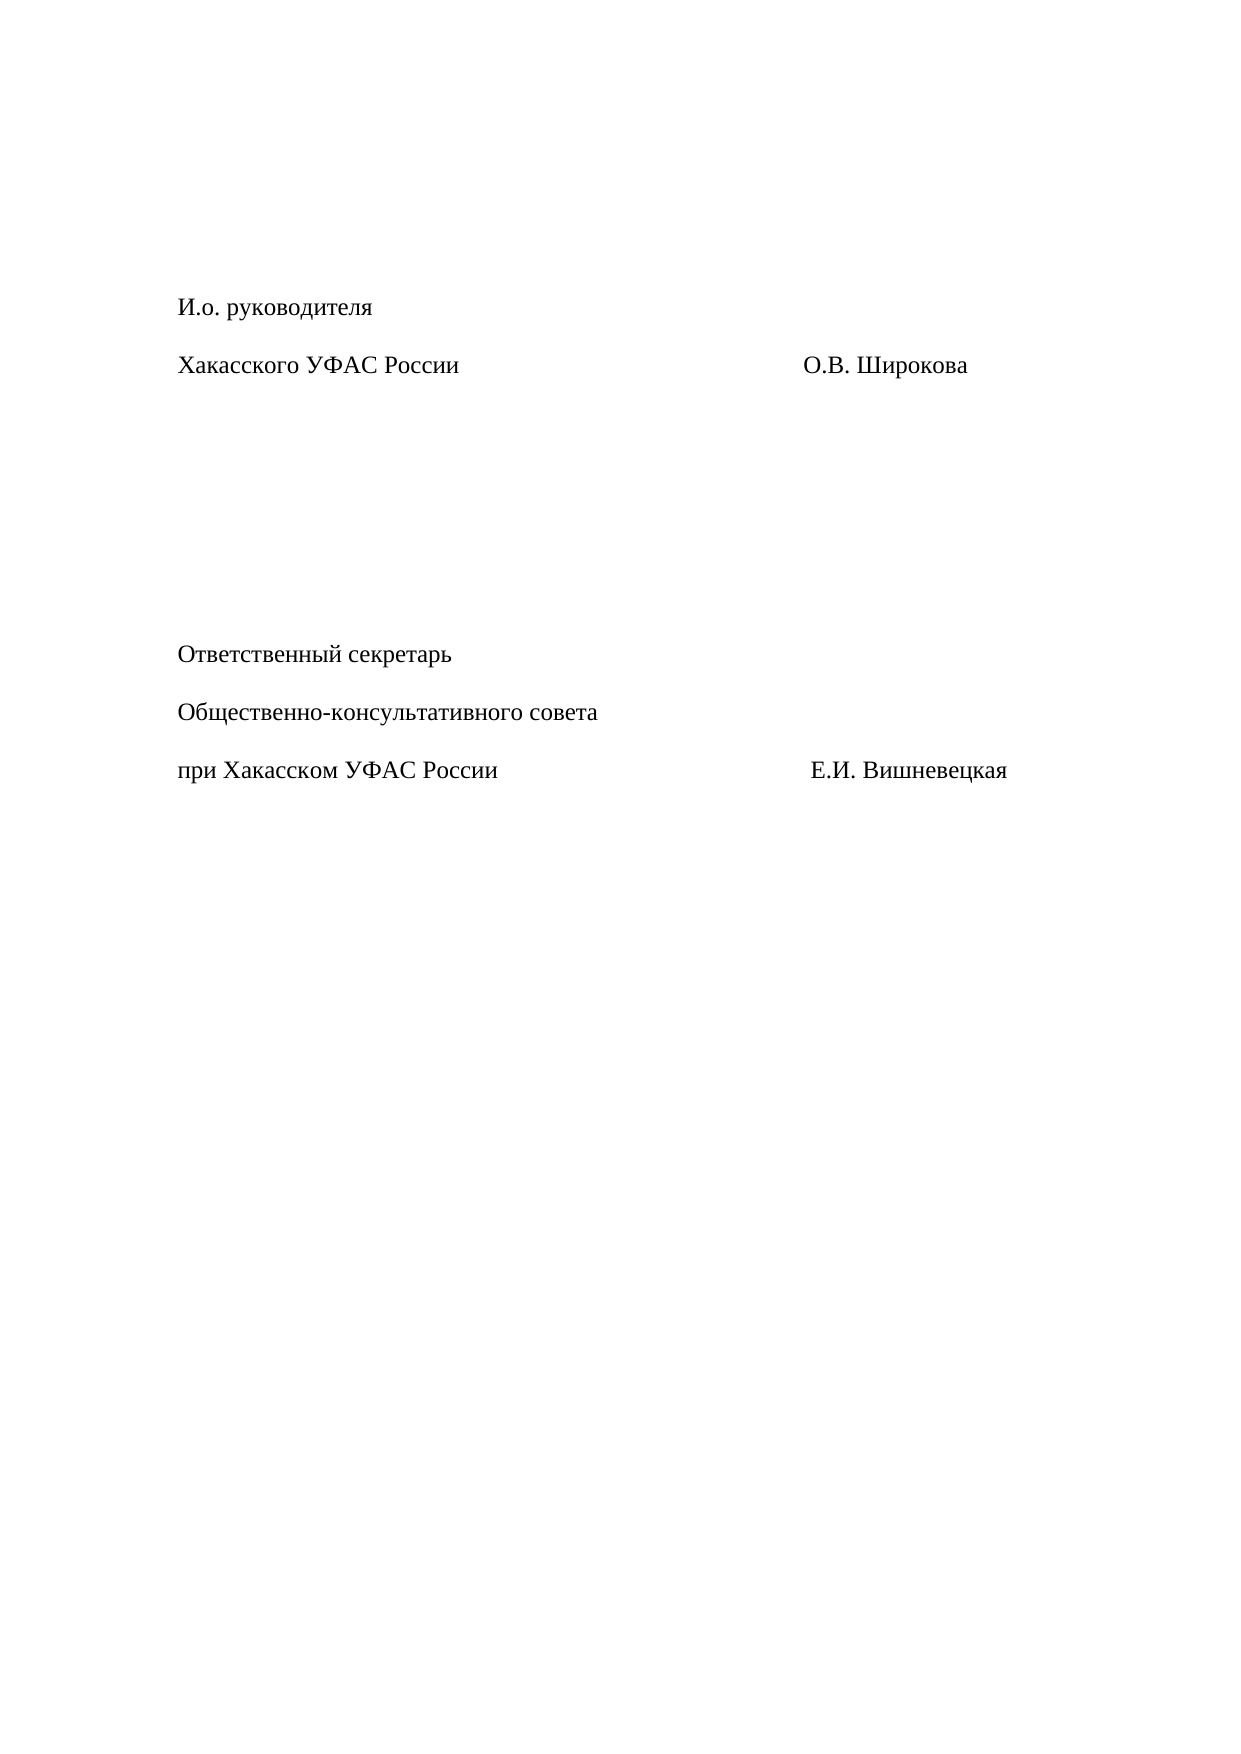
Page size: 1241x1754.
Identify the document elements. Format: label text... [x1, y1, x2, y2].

text И.о. руководителя [177, 292, 1152, 321]
text при Хакасском УФАС России Е.И. Вишневецкая [177, 755, 1152, 784]
text Ответственный секретарь [177, 639, 1152, 668]
text Общественно-консультативного совета [177, 697, 1152, 726]
text Хакасского УФАС России О.В. Широкова [177, 350, 1152, 378]
